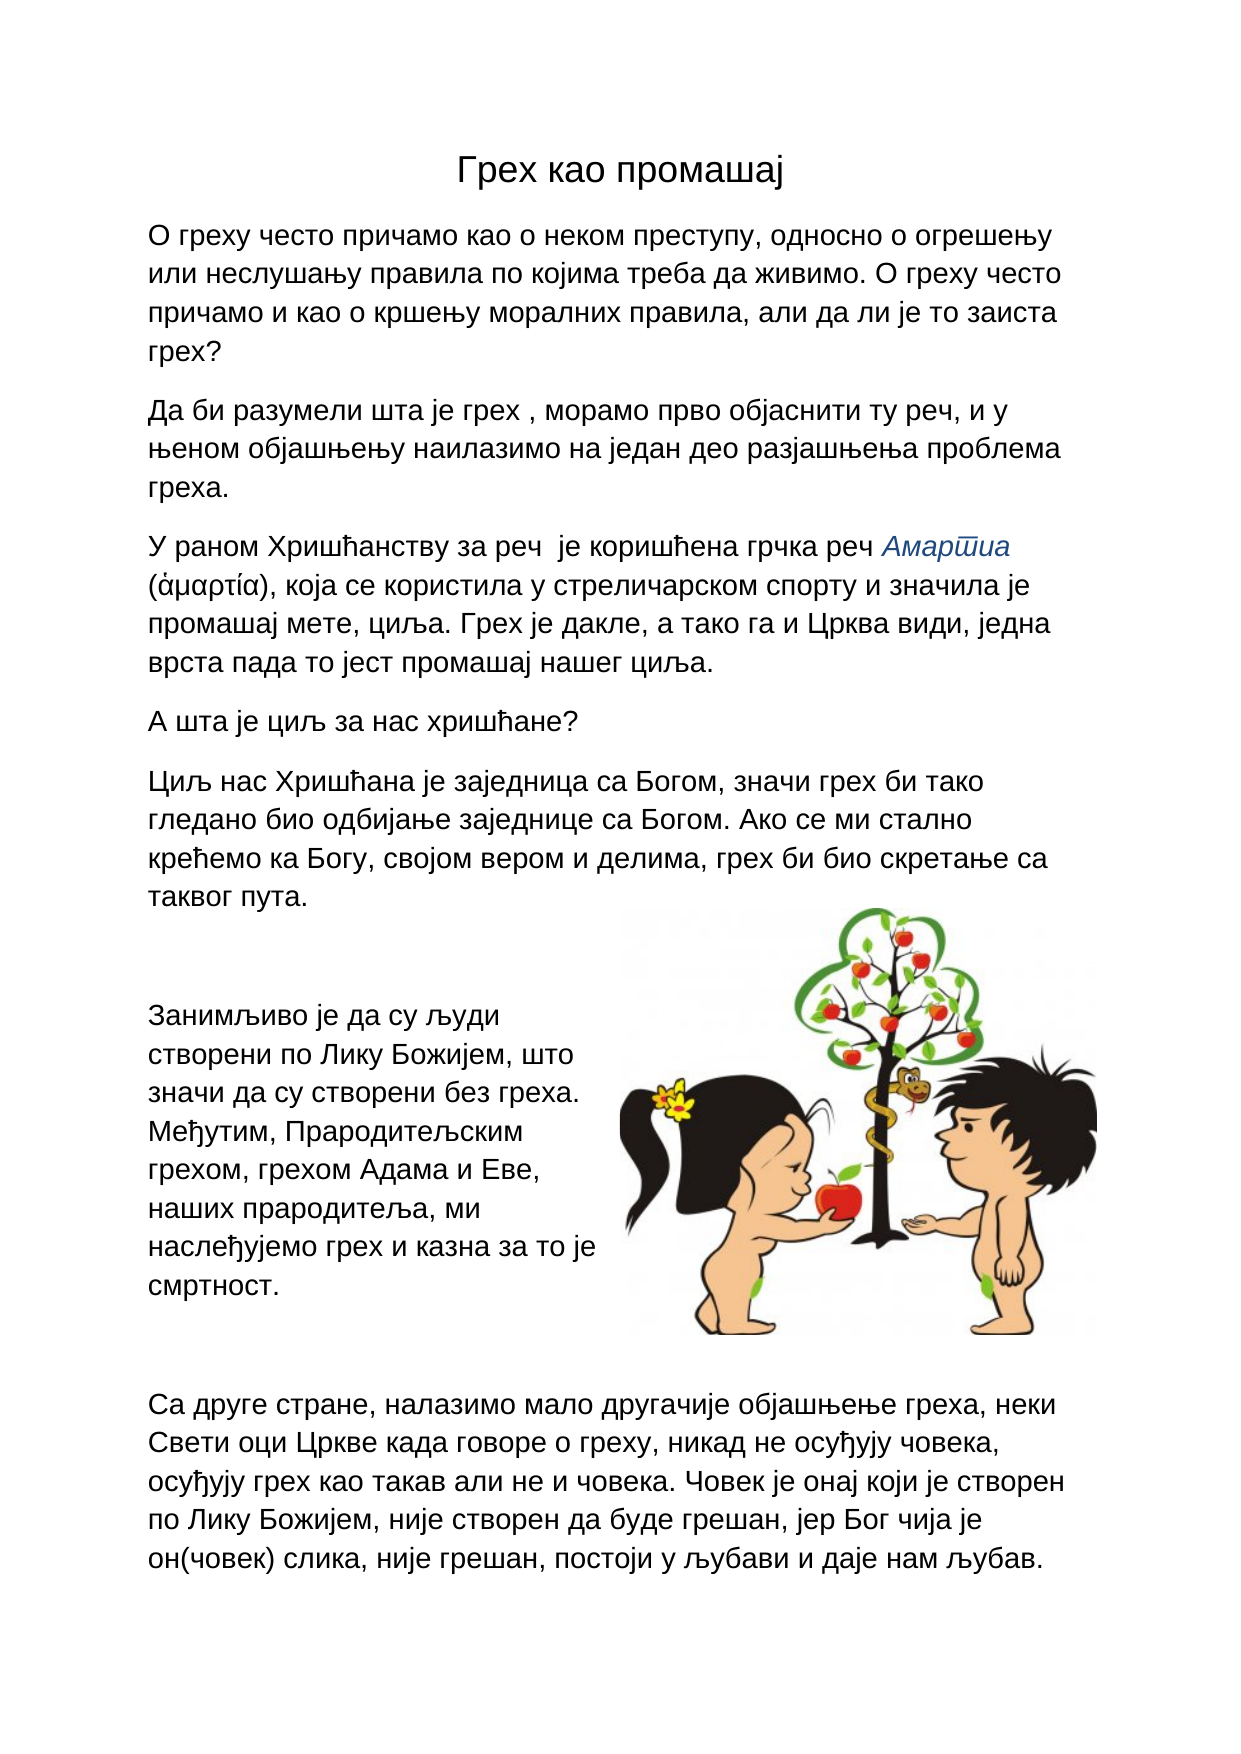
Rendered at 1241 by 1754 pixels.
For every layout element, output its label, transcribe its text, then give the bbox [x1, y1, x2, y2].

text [148, 1387, 1093, 1574]
text У раном Хришћанству за реч је коришћена грчка реч Амартиа (ἁμαρτία), која се користила у стреличарском спорту и значила је промашај мете, циља. Грех је дакле, а тако га и Црква види, једна врста пада то јест промашај нашег циља. [148, 529, 1093, 679]
text Да би разумели шта је грех , морамо прво објаснити ту реч, и у њеном објашњењу наилазимо на један део разјашњења проблема греха. [148, 393, 1093, 504]
text Грех као промашај [148, 148, 1093, 191]
text Циљ нас Хришћана је заједница са Богом, значи грех би тако гледано био одбијање заједнице са Богом. Ако се ми стално крећемо ка Богу, својом вером и делима, грех би био скретање са таквог пута. [148, 764, 1093, 913]
text О греху често причамо као о неком преступу, односно о огрешењу или неслушању правила по којима треба да живимо. О греху често причамо и као о кршењу моралних правила, али да ли је то заиста грех? [148, 218, 1093, 367]
picture [618, 908, 1097, 1334]
text А шта је циљ за нас хришћане? [148, 704, 1093, 738]
text Занимљиво је да су људи створени по Лику Божијем, што значи да су створени без греха. Међутим, Прародитељским грехом, грехом Адама и Еве, наших прародитеља, ми наслеђујемо грех и казна за то је смртност. [148, 998, 618, 1302]
